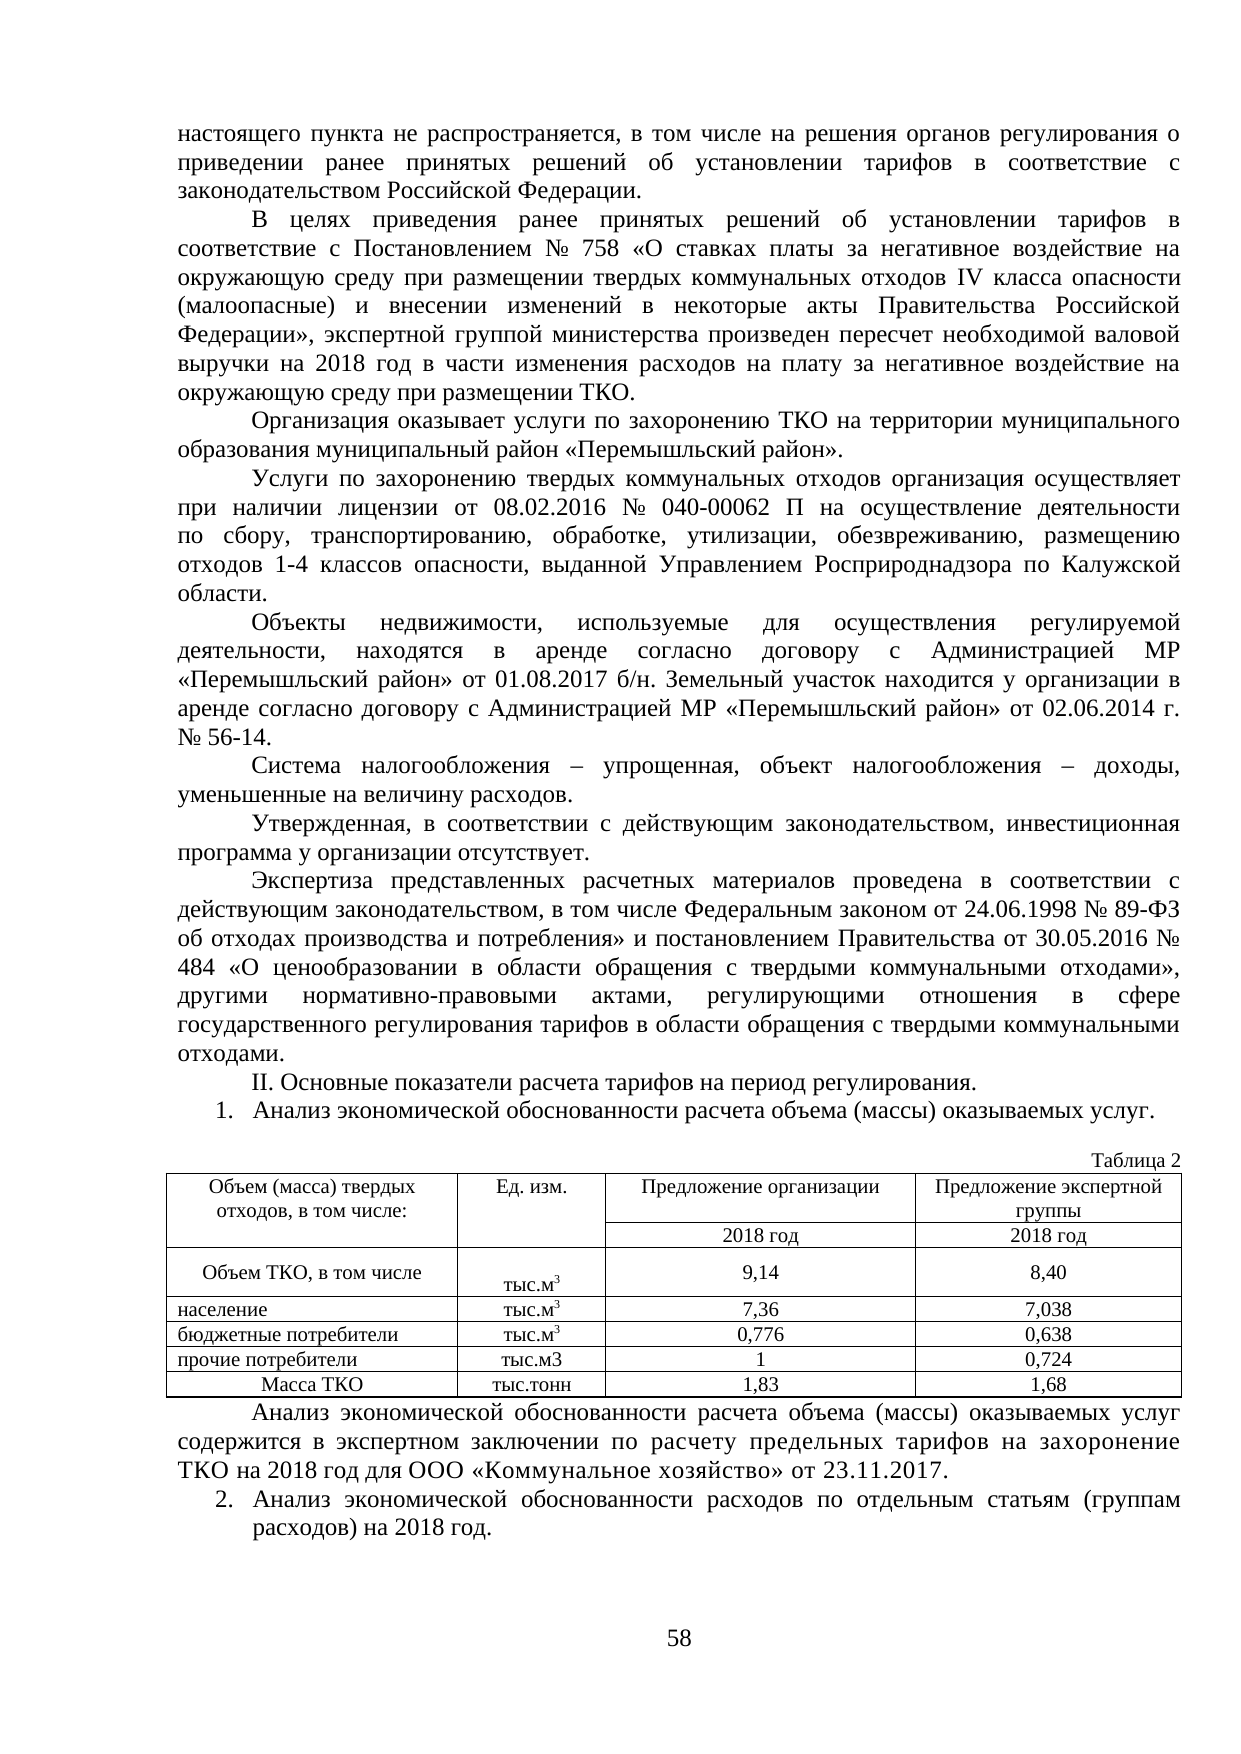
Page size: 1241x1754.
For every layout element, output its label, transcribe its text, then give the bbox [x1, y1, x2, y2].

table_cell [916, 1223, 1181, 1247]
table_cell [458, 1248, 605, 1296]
text Экспертиза представленных расчетных материалов проведена в соответствии с действующим законодательством, в том числе Федеральным законом от 24.06.1998 № 89-ФЗ об отходах производства и потребления» и постановлением Правительства от 30.05.2016 № 484 «О ценообразовании в области обращения с твердыми коммунальными отходами», другими нормативно-правовыми актами, регулирующими отношения в сфере государственного регулирования тарифов в области обращения с твердыми коммунальными отходами. [177, 866, 1181, 1067]
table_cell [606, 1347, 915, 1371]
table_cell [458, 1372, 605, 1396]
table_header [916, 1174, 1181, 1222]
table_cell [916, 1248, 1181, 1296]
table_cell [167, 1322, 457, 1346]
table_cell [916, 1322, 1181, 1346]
text Организация оказывает услуги по захоронению ТКО на территории муниципального образования муниципальный район «Перемышльский район». [177, 406, 1181, 463]
text Таблица 2 [177, 1148, 1181, 1172]
text Услуги по захоронению твердых коммунальных отходов организация осуществляет при наличии лицензии от 08.02.2016 № 040-00062 П на осуществление деятельности по сбору, транспортированию, обработке, утилизации, обезвреживанию, размещению отходов 1-4 классов опасности, выданной Управлением Росприроднадзора по Калужской области. [177, 463, 1181, 607]
text Утвержденная, в соответствии с действующим законодательством, инвестиционная программа у организации отсутствует. [177, 808, 1181, 866]
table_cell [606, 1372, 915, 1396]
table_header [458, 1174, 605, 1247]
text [177, 118, 1181, 204]
list Анализ экономической обоснованности расчета объема (массы) оказываемых услуг. [215, 1096, 1181, 1124]
text Объекты недвижимости, используемые для осуществления регулируемой деятельности, находятся в аренде согласно договору с Администрацией МР «Перемышльский район» от 01.08.2017 б/н. Земельный участок находится у организации в аренде согласно договору с Администрацией МР «Перемышльский район» от 02.06.2014 г. № 56-14. [177, 607, 1181, 751]
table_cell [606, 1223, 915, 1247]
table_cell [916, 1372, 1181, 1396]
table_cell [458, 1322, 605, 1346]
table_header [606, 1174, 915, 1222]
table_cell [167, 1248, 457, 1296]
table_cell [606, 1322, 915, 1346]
text Система налогообложения – упрощенная, объект налогообложения – доходы, уменьшенные на величину расходов. [177, 751, 1181, 808]
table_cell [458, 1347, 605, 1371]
text В целях приведения ранее принятых решений об установлении тарифов в соответствие с Постановлением № 758 «О ставках платы за негативное воздействие на окружающую среду при размещении твердых коммунальных отходов IV класса опасности (малоопасные) и внесении изменений в некоторые акты Правительства Российской Федерации», экспертной группой министерства произведен пересчет необходимой валовой выручки на 2018 год в части изменения расходов на плату за негативное воздействие на окружающую среду при размещении ТКО. [177, 204, 1181, 406]
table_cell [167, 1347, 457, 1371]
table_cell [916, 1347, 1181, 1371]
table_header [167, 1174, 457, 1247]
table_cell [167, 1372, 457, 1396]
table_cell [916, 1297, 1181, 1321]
text Анализ экономической обоснованности расчета объема (массы) оказываемых услуг содержится в экспертном заключении по расчету предельных тарифов на захоронение ТКО на 2018 год для ООО «Коммунальное хозяйство» от 23.11.2017. [177, 1398, 1181, 1484]
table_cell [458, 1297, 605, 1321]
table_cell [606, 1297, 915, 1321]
text II. Основные показатели расчета тарифов на период регулирования. [177, 1067, 1181, 1096]
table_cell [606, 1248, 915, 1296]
list Анализ экономической обоснованности расходов по отдельным статьям (группам расходов) на 2018 год. [215, 1484, 1181, 1541]
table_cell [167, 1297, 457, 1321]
